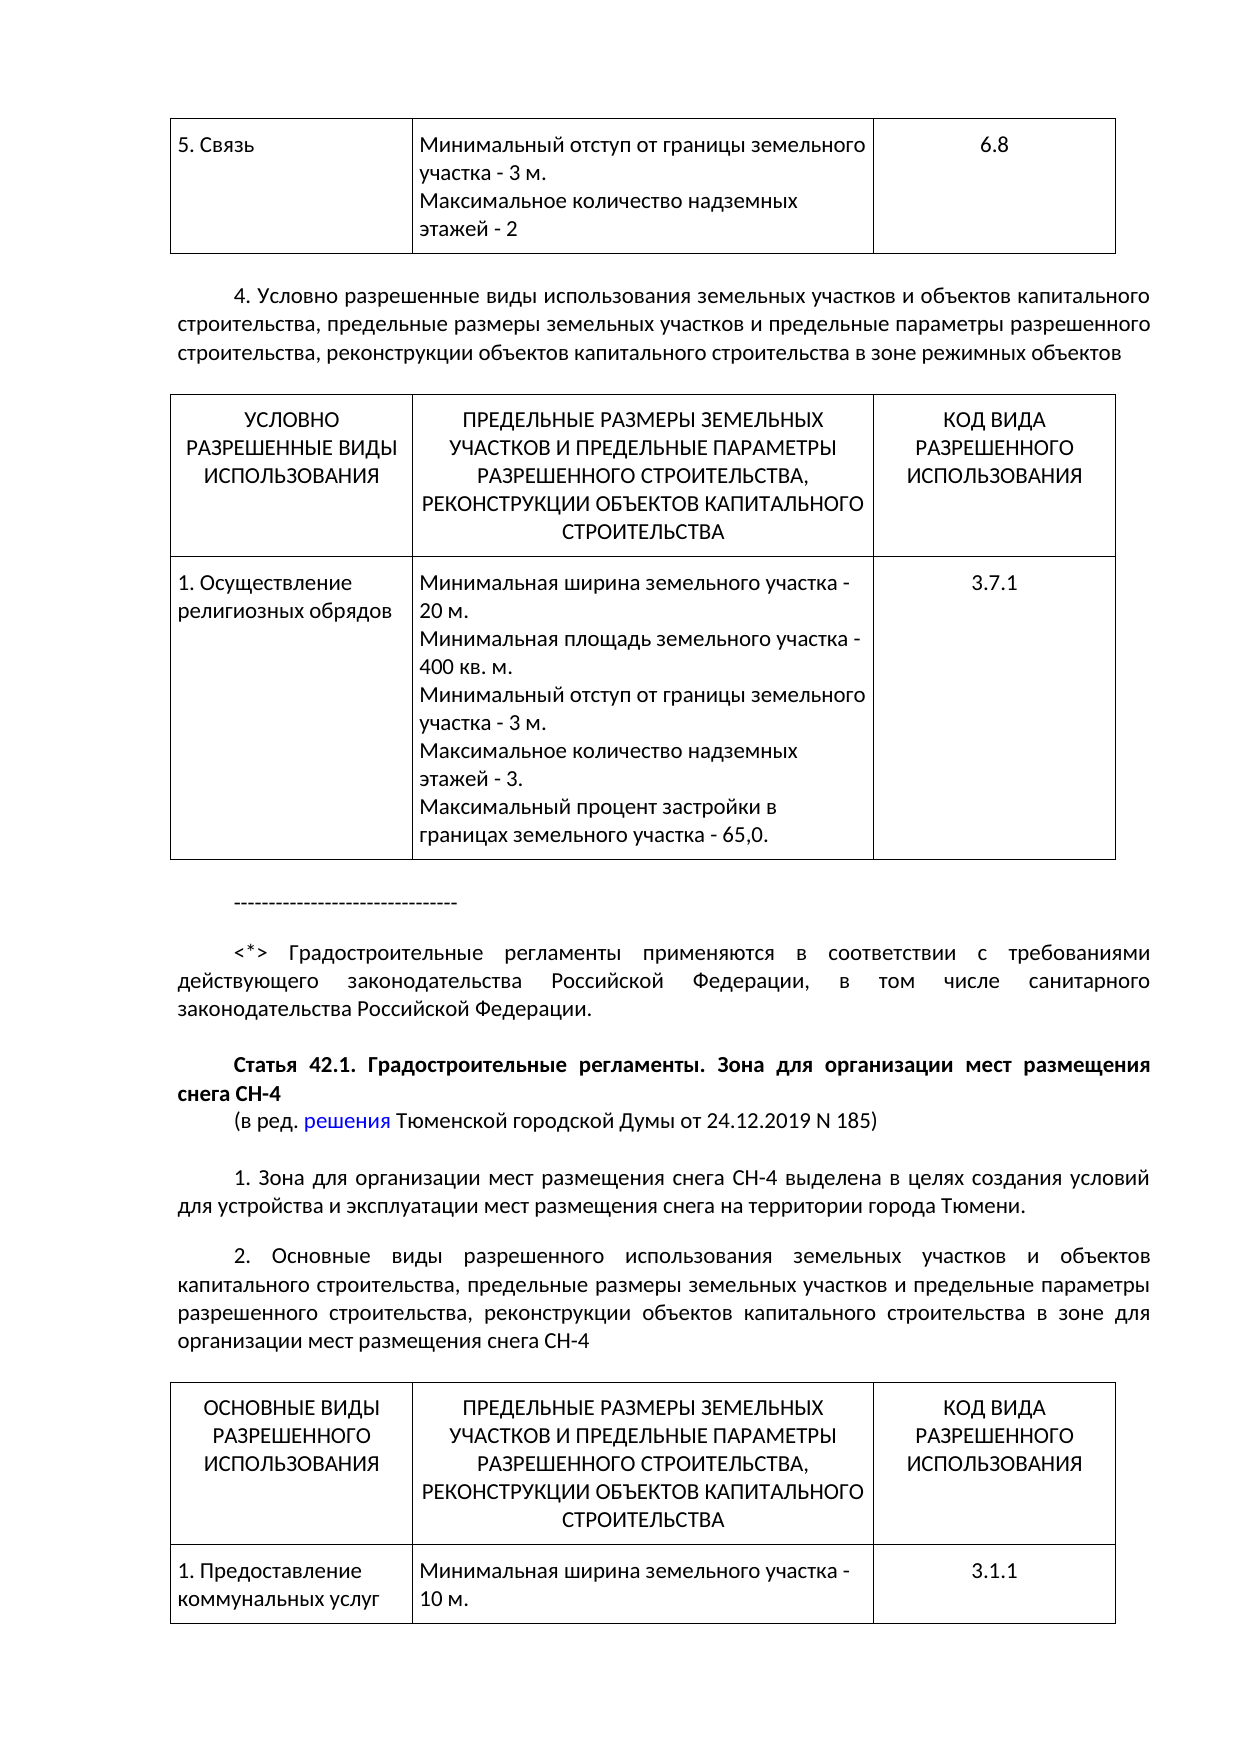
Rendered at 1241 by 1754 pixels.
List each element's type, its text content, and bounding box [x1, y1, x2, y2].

table_cell 3.7.1 [874, 557, 1115, 858]
text -------------------------------- [177, 888, 1152, 916]
text (в ред. решения Тюменской городской Думы от 24.12.2019 N 185) [177, 1107, 1152, 1135]
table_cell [171, 1545, 412, 1622]
table_header УСЛОВНО РАЗРЕШЕННЫЕ ВИДЫ ИСПОЛЬЗОВАНИЯ [171, 395, 412, 556]
table_header ПРЕДЕЛЬНЫЕ РАЗМЕРЫ ЗЕМЕЛЬНЫХ УЧАСТКОВ И ПРЕДЕЛЬНЫЕ ПАРАМЕТРЫ РАЗРЕШЕННОГО СТРОИТЕЛЬСТВА, РЕКОНСТРУКЦИИ ОБЪЕКТОВ КАПИТАЛЬНОГО СТРОИТЕЛЬСТВА [413, 1383, 873, 1544]
text 1. Зона для организации мест размещения снега СН-4 выделена в целях создания условий для устройства и эксплуатации мест размещения снега на территории города Тюмени. [177, 1163, 1152, 1219]
table_cell 3.1.1 [874, 1545, 1115, 1622]
text 4. Условно разрешенные виды использования земельных участков и объектов капитального строительства, предельные размеры земельных участков и предельные параметры разрешенного строительства, реконструкции объектов капитального строительства в зоне режимных объектов [177, 282, 1152, 366]
table_cell 5. Связь [171, 119, 412, 252]
table_cell Минимальная ширина земельного участка - 20 м. Минимальная площадь земельного участка - 400 кв. м. Минимальный отступ от границы земельного участка - 3 м. Максимальное количество надземных этажей - 3. Максимальный процент застройки в границах земельного участка - 65,0. [413, 557, 873, 858]
text <*> Градостроительные регламенты применяются в соответствии с требованиями действующего законодательства Российской Федерации, в том числе санитарного законодательства Российской Федерации. [177, 938, 1152, 1023]
table_header КОД ВИДА РАЗРЕШЕННОГО ИСПОЛЬЗОВАНИЯ [874, 1383, 1115, 1544]
table_cell Минимальный отступ от границы земельного участка - 3 м. Максимальное количество надземных этажей - 2 [413, 119, 873, 252]
table_header ОСНОВНЫЕ ВИДЫ РАЗРЕШЕННОГО ИСПОЛЬЗОВАНИЯ [171, 1383, 412, 1544]
table_cell 1. Осуществление религиозных обрядов [171, 557, 412, 858]
title Статья 42.1. Градостроительные регламенты. Зона для организации мест размещения снега СН-4 [177, 1051, 1152, 1107]
table_cell 6.8 [874, 119, 1115, 252]
table_header КОД ВИДА РАЗРЕШЕННОГО ИСПОЛЬЗОВАНИЯ [874, 395, 1115, 556]
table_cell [413, 1545, 873, 1622]
table_header ПРЕДЕЛЬНЫЕ РАЗМЕРЫ ЗЕМЕЛЬНЫХ УЧАСТКОВ И ПРЕДЕЛЬНЫЕ ПАРАМЕТРЫ РАЗРЕШЕННОГО СТРОИТЕЛЬСТВА, РЕКОНСТРУКЦИИ ОБЪЕКТОВ КАПИТАЛЬНОГО СТРОИТЕЛЬСТВА [413, 395, 873, 556]
text 2. Основные виды разрешенного использования земельных участков и объектов капитального строительства, предельные размеры земельных участков и предельные параметры разрешенного строительства, реконструкции объектов капитального строительства в зоне для организации мест размещения снега СН-4 [177, 1242, 1152, 1354]
